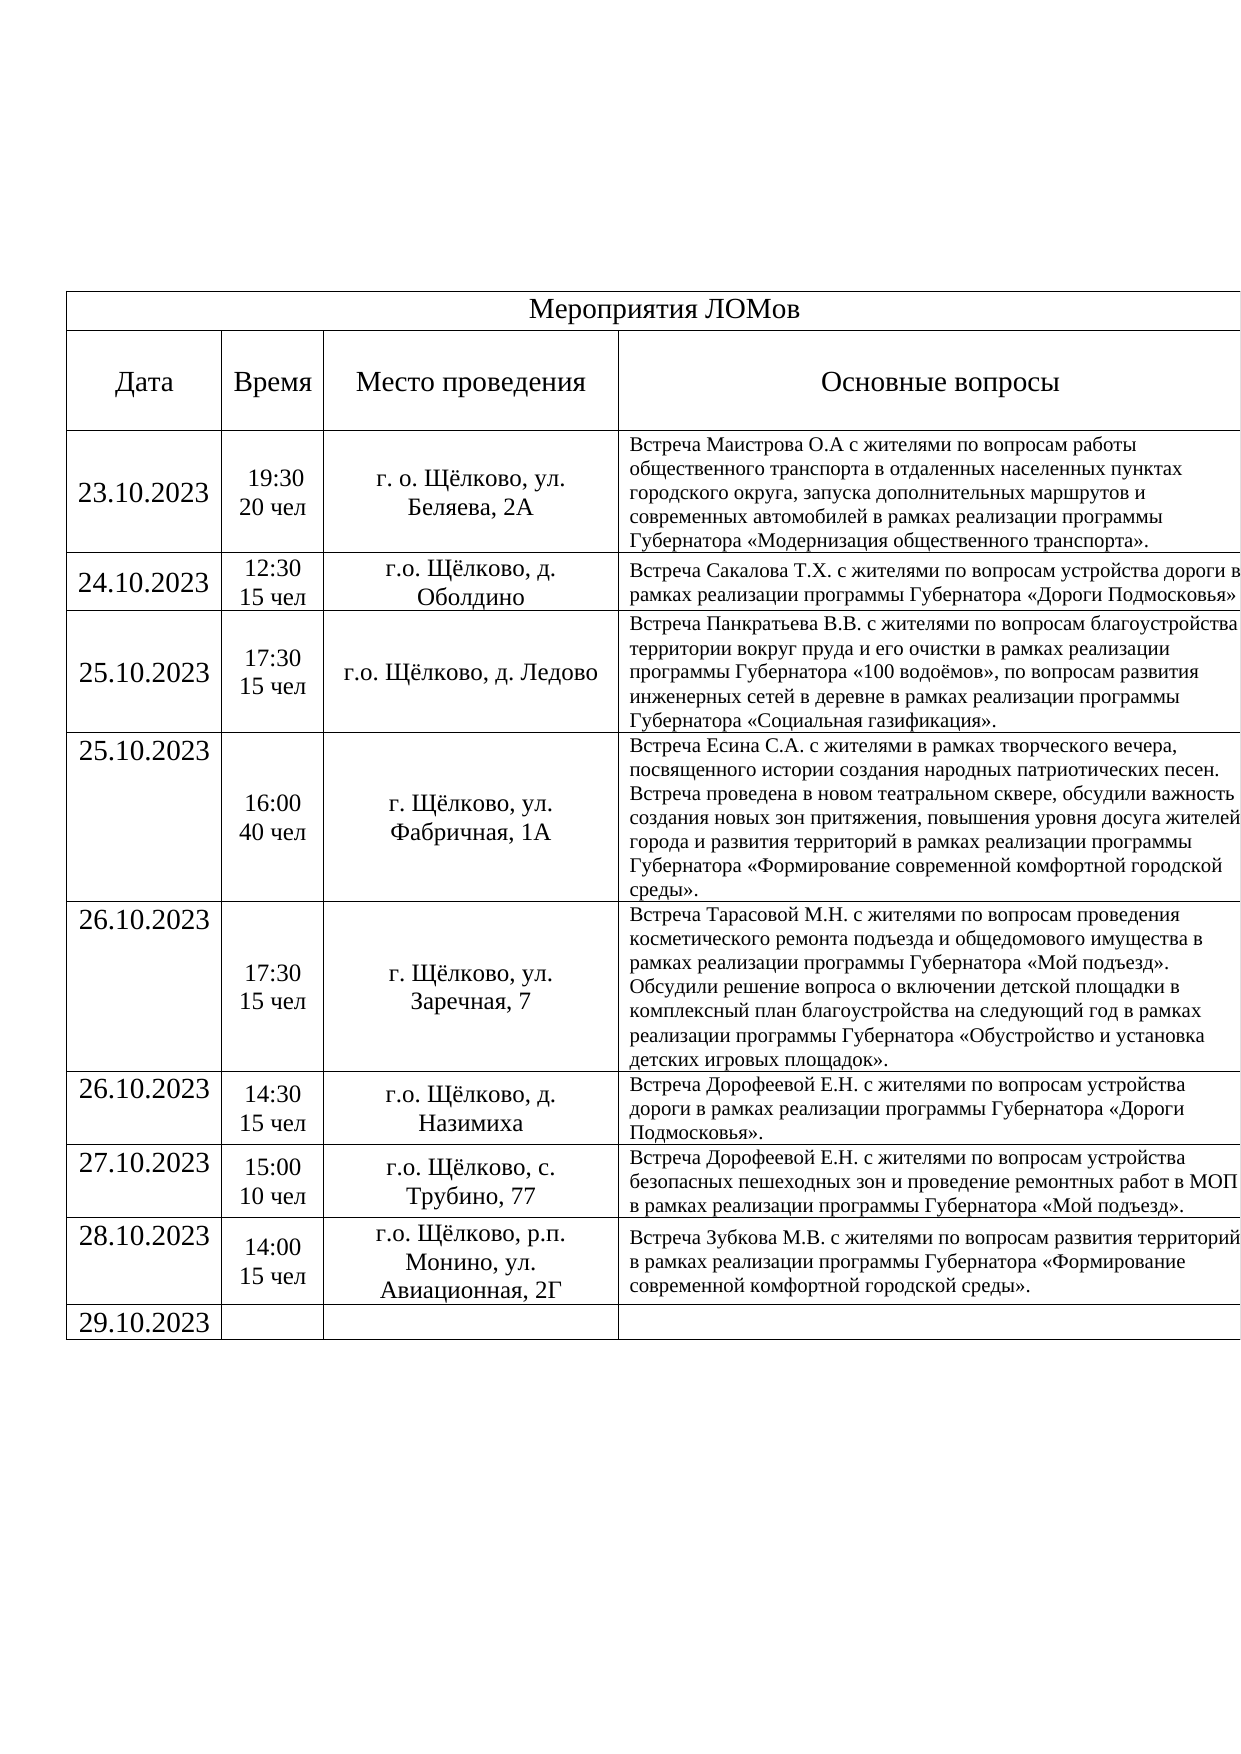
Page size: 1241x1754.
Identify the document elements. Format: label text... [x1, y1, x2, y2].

table_cell Встреча Тарасовой М.Н. с жителями по вопросам проведения косметического ремонта подъезда и общедомового имущества в рамках реализации программы Губернатора «Мой подъезд». Обсудили решение вопроса о включении детской площадки в комплексный план благоустройства на следующий год в рамках реализации программы Губернатора «Обустройство и установка детских игровых площадок». [619, 902, 1240, 1071]
table_cell Дата [67, 331, 221, 430]
table_cell Встреча Зубкова М.В. с жителями по вопросам развития территорий в рамках реализации программы Губернатора «Формирование современной комфортной городской среды». [619, 1218, 1240, 1304]
table_cell 12:30 15 чел [222, 553, 323, 610]
table_cell г.о. Щёлково, д. Оболдино [324, 553, 618, 610]
table_cell г.о. Щёлково, р.п. Монино, ул. Авиационная, 2Г [324, 1218, 618, 1304]
table_cell Встреча Дорофеевой Е.Н. с жителями по вопросам устройства дороги в рамках реализации программы Губернатора «Дороги Подмосковья». [619, 1072, 1240, 1144]
table_cell 26.10.2023 [67, 1072, 221, 1144]
table_cell г.о. Щёлково, с. Трубино, 77 [324, 1145, 618, 1217]
table_cell 14:30 15 чел [222, 1072, 323, 1144]
table_header Мероприятия ЛОМов [67, 292, 1240, 330]
table_cell Встреча Сакалова Т.Х. с жителями по вопросам устройства дороги в рамках реализации программы Губернатора «Дороги Подмосковья» [619, 553, 1240, 610]
table_cell Встреча Панкратьева В.В. с жителями по вопросам благоустройства территории вокруг пруда и его очистки в рамках реализации программы Губернатора «100 водоёмов», по вопросам развития инженерных сетей в деревне в рамках реализации программы Губернатора «Социальная газификация». [619, 611, 1240, 732]
table_cell 29.10.2023 [67, 1305, 221, 1339]
table_cell г.о. Щёлково, д. Ледово [324, 611, 618, 732]
table_cell 28.10.2023 [67, 1218, 221, 1304]
table_cell Место проведения [324, 331, 618, 430]
table_cell 23.10.2023 [67, 431, 221, 552]
table_cell 14:00 15 чел [222, 1218, 323, 1304]
table_cell [222, 1305, 323, 1339]
table_cell Время [222, 331, 323, 430]
table_cell Встреча Есина С.А. с жителями в рамках творческого вечера, посвященного истории создания народных патриотических песен. Встреча проведена в новом театральном сквере, обсудили важность создания новых зон притяжения, повышения уровня досуга жителей города и развития территорий в рамках реализации программы Губернатора «Формирование современной комфортной городской среды». [619, 733, 1240, 901]
table_cell 17:30 15 чел [222, 902, 323, 1071]
table_cell г. Щёлково, ул. Заречная, 7 [324, 902, 618, 1071]
table_cell Основные вопросы [619, 331, 1240, 430]
table_cell 15:00 10 чел [222, 1145, 323, 1217]
table_cell Встреча Дорофеевой Е.Н. с жителями по вопросам устройства безопасных пешеходных зон и проведение ремонтных работ в МОП в рамках реализации программы Губернатора «Мой подъезд». [619, 1145, 1240, 1217]
table_cell [619, 1305, 1240, 1339]
table_cell 26.10.2023 [67, 902, 221, 1071]
table_cell 27.10.2023 [67, 1145, 221, 1217]
table_cell г.о. Щёлково, д. Назимиха [324, 1072, 618, 1144]
table_cell г. Щёлково, ул. Фабричная, 1А [324, 733, 618, 901]
table_cell г. о. Щёлково, ул. Беляева, 2А [324, 431, 618, 552]
table_cell 17:30 15 чел [222, 611, 323, 732]
table_cell 19:30 20 чел [222, 431, 323, 552]
table_cell 24.10.2023 [67, 553, 221, 610]
table_cell Встреча Маистрова О.А с жителями по вопросам работы общественного транспорта в отдаленных населенных пунктах городского округа, запуска дополнительных маршрутов и современных автомобилей в рамках реализации программы Губернатора «Модернизация общественного транспорта». [619, 431, 1240, 552]
table_cell 25.10.2023 [67, 733, 221, 901]
table_cell 16:00 40 чел [222, 733, 323, 901]
table_cell 25.10.2023 [67, 611, 221, 732]
table_cell [324, 1305, 618, 1339]
